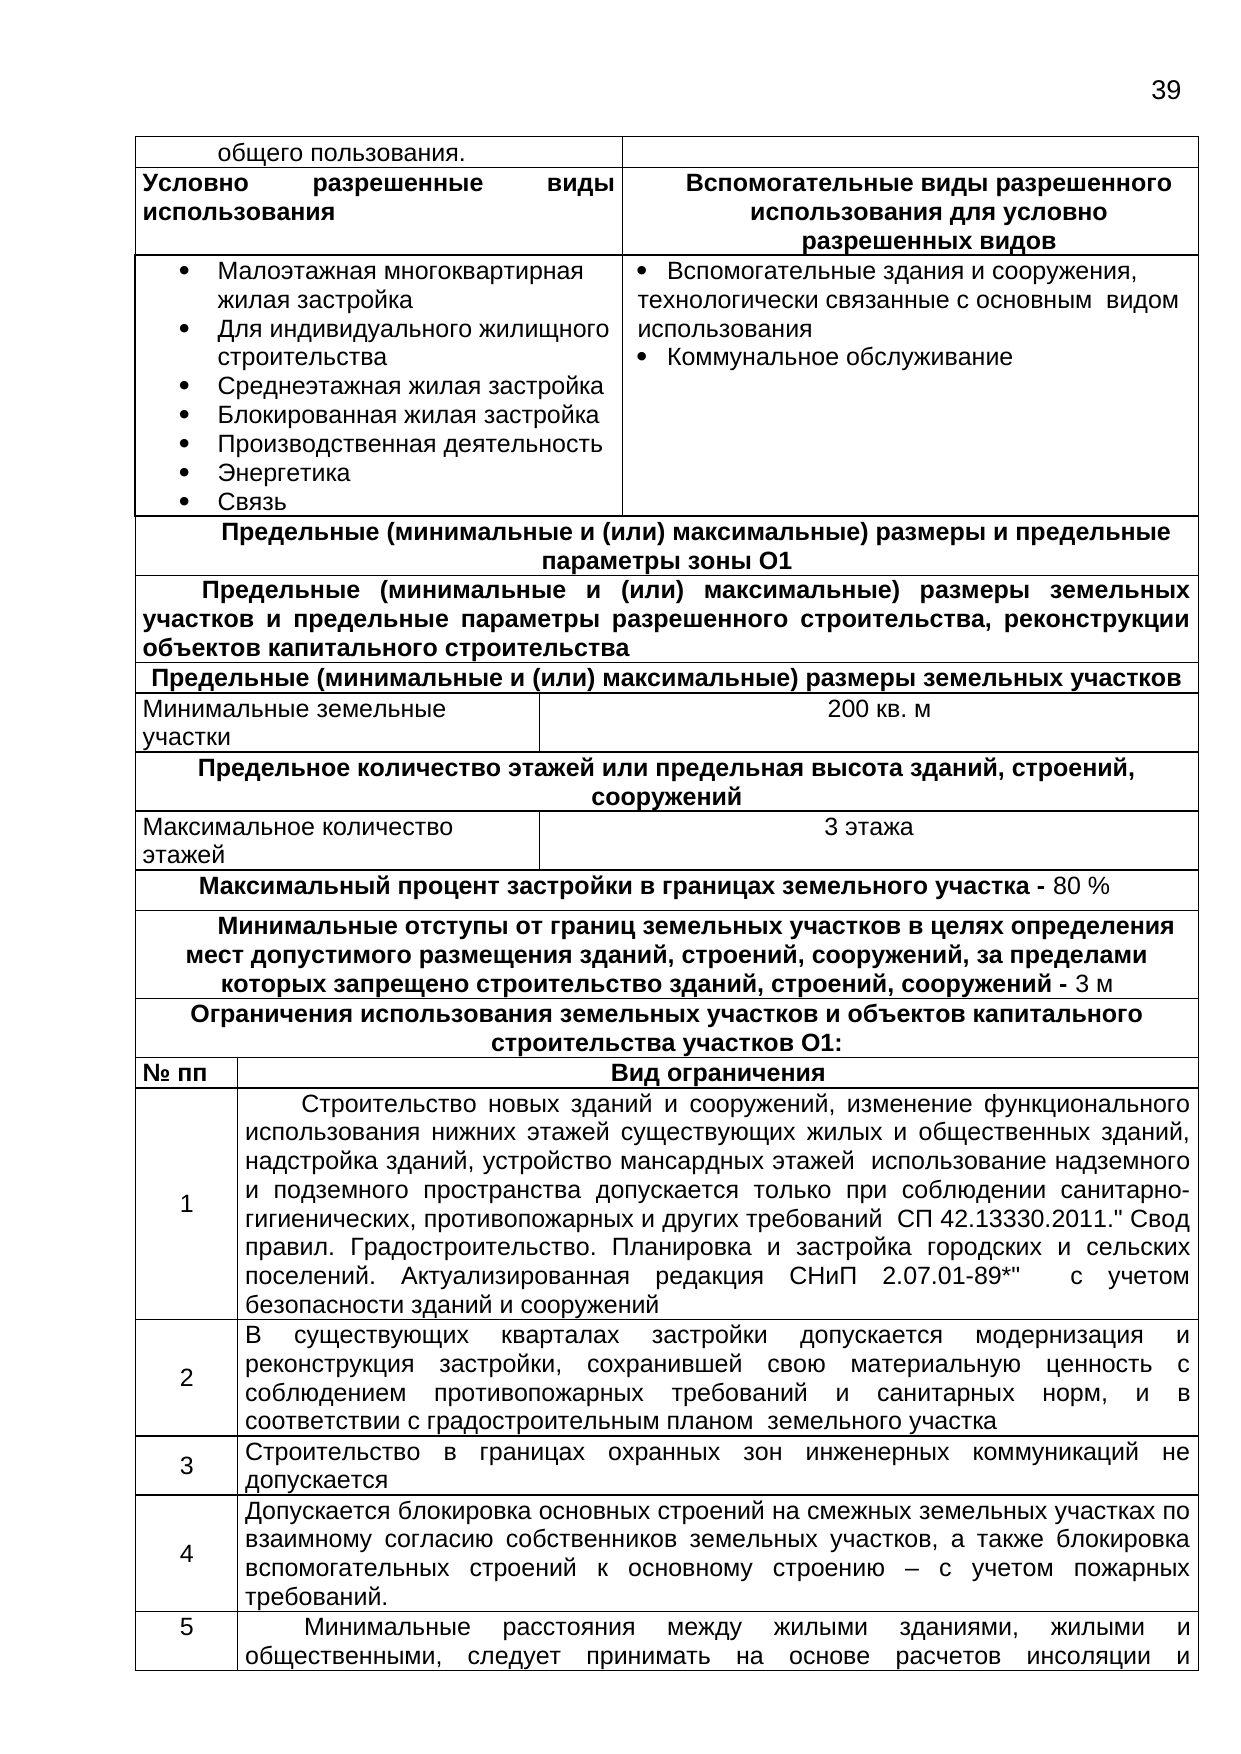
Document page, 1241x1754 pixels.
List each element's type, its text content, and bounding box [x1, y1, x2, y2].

table_cell 3 этажа [540, 812, 1198, 869]
table_cell 4 [136, 1496, 237, 1611]
table_cell 5 [136, 1612, 237, 1670]
table_cell Малоэтажная многоквартирная жилая застройка Для индивидуального жилищного строительства Среднеэтажная жилая застройка Блокированная жилая застройка Производственная деятельность Энергетика Связь [136, 256, 622, 515]
table_cell № пп [136, 1058, 237, 1087]
table_cell Предельное количество этажей или предельная высота зданий, строений, сооружений [136, 753, 1198, 810]
table_cell Строительство новых зданий и сооружений, изменение функционального использования нижних этажей существующих жилых и общественных зданий, надстройка зданий, устройство мансардных этажей использование надземного и подземного пространства допускается только при соблюдении санитарно-гигиенических, противопожарных и других требований СП 42.13330.2011." Свод правил. Градостроительство. Планировка и застройка городских и сельских поселений. Актуализированная редакция СНиП 2.07.01-89*" с учетом безопасности зданий и сооружений [238, 1089, 1198, 1318]
table_cell 2 [136, 1320, 237, 1435]
table_cell Ограничения использования земельных участков и объектов капитального строительства участков О1: [136, 999, 1198, 1057]
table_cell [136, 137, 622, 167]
table_cell Минимальные отступы от границ земельных участков в целях определения мест допустимого размещения зданий, строений, сооружений, за пределами которых запрещено строительство зданий, строений, сооружений - 3 м [136, 911, 1198, 998]
table_cell Вспомогательные здания и сооружения, технологически связанные с основным видом использования Коммунальное обслуживание [623, 256, 1198, 515]
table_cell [238, 1612, 1198, 1670]
table_cell Предельные (минимальные и (или) максимальные) размеры земельных участков [136, 663, 1198, 692]
table_cell 1 [136, 1089, 237, 1318]
table_cell Вспомогательные виды разрешенного использования для условно разрешенных видов [623, 168, 1198, 254]
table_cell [623, 137, 1198, 167]
table_cell Максимальный процент застройки в границах земельного участка - 80 % [136, 871, 1198, 910]
table_cell 200 кв. м [540, 694, 1198, 751]
table_cell В существующих кварталах застройки допускается модернизация и реконструкция застройки, сохранившей свою материальную ценность с соблюдением противопожарных требований и санитарных норм, и в соответствии с градостроительным планом земельного участка [238, 1320, 1198, 1435]
table_cell 3 [136, 1437, 237, 1494]
table_cell Предельные (минимальные и (или) максимальные) размеры и предельные параметры зоны О1 [136, 517, 1198, 574]
table_cell Максимальное количество этажей [136, 812, 539, 869]
table_cell Допускается блокировка основных строений на смежных земельных участках по взаимному согласию собственников земельных участков, а также блокировка вспомогательных строений к основному строению – с учетом пожарных требований. [238, 1496, 1198, 1611]
table_cell Условно разрешенные виды использования [136, 168, 622, 254]
table_cell Вид ограничения [238, 1058, 1198, 1087]
table_cell Строительство в границах охранных зон инженерных коммуникаций не допускается [238, 1437, 1198, 1494]
table_cell Предельные (минимальные и (или) максимальные) размеры земельных участков и предельные параметры разрешенного строительства, реконструкции объектов капитального строительства [136, 576, 1198, 662]
table_cell Минимальные земельные участки [136, 694, 539, 751]
